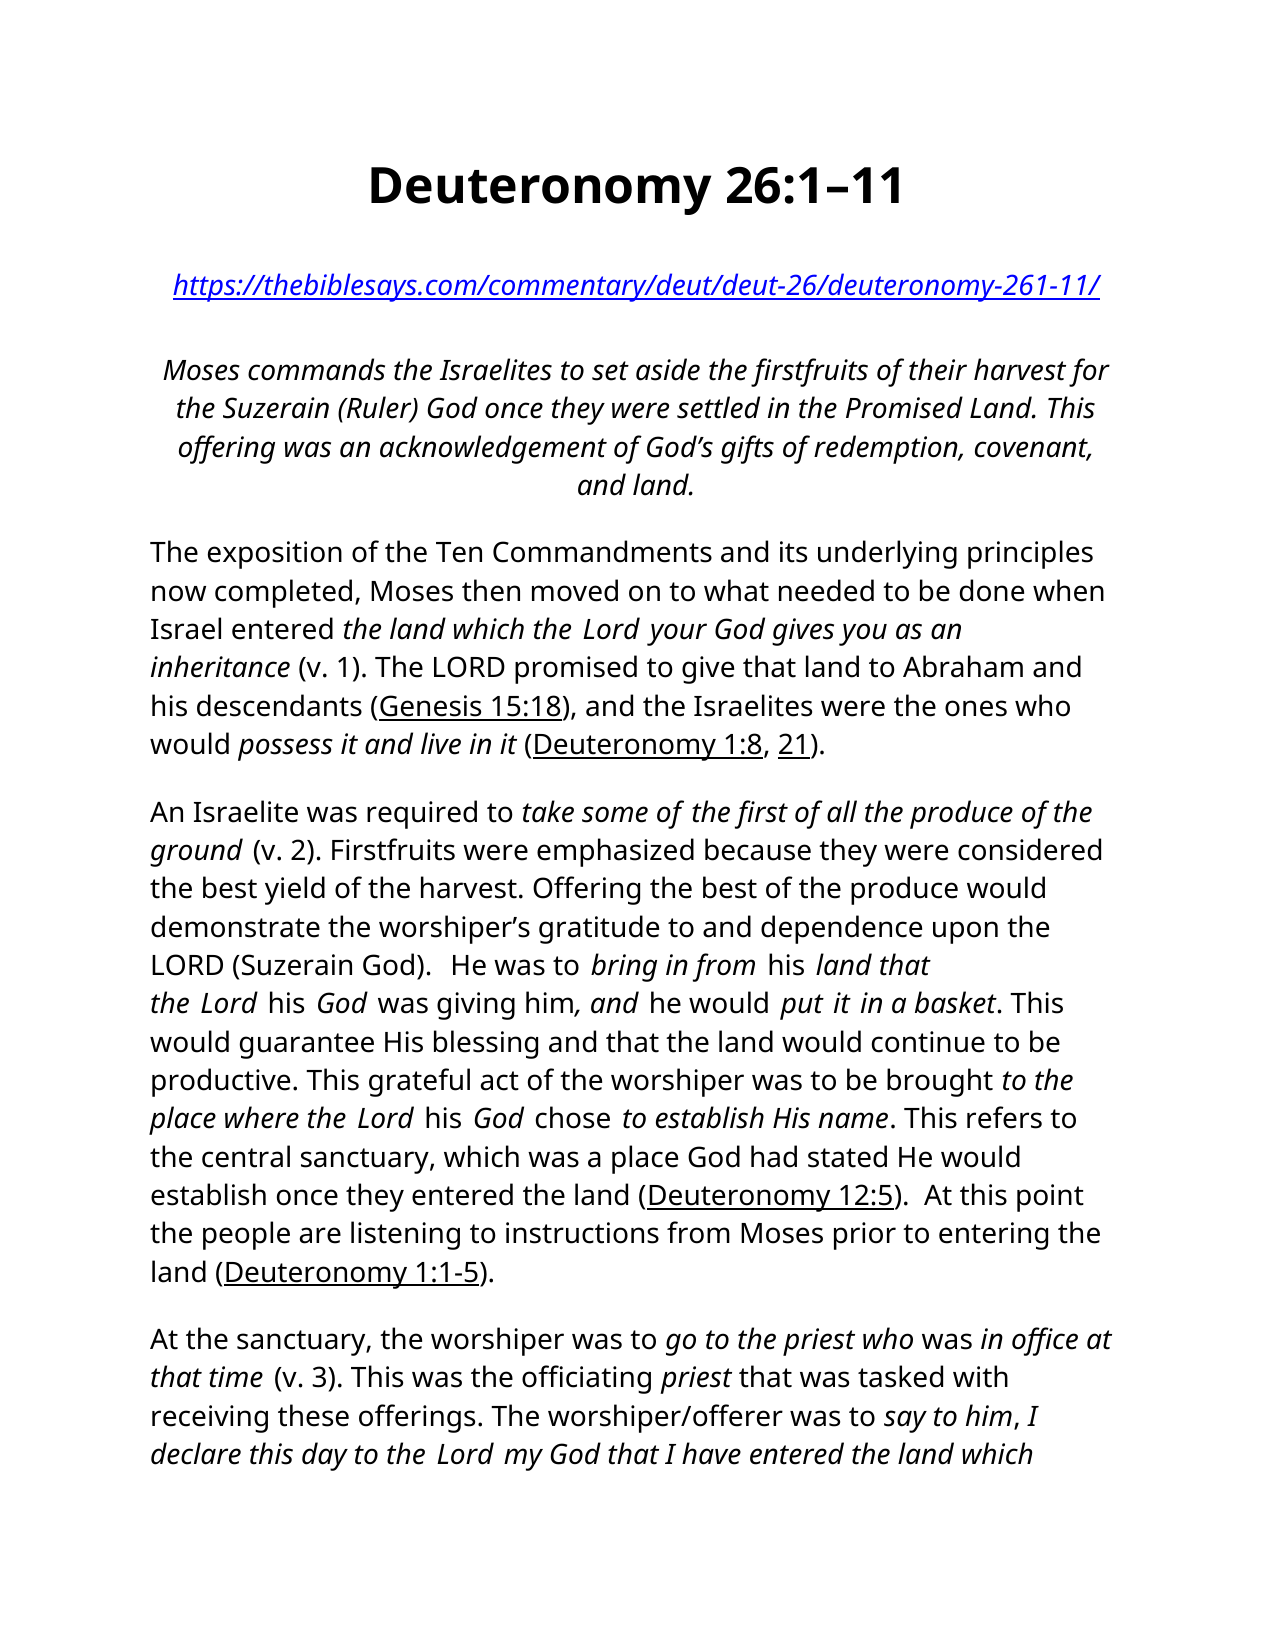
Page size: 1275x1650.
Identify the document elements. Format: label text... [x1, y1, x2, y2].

text https://thebiblesays.com/commentary/deut/deut-26/deuteronomy-261-11/ [150, 265, 1125, 303]
text The exposition of the Ten Commandments and its underlying principles now completed, Moses then moved on to what needed to be done when Israel entered the land which the Lord your God gives you as an inheritance (v. 1). The LORD promised to give that land to Abraham and his descendants (Genesis 15:18), and the Israelites were the ones who would possess it and live in it (Deuteronomy 1:8, 21). [150, 533, 1125, 763]
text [150, 1319, 1125, 1473]
text Moses commands the Israelites to set aside the firstfruits of their harvest for the Suzerain (Ruler) God once they were settled in the Promised Land. This offering was an acknowledgement of God’s gifts of redemption, covenant, and land. [150, 350, 1125, 503]
text Deuteronomy 26:1–11 [150, 150, 1125, 218]
text An Israelite was required to take some of the first of all the produce of the ground (v. 2). Firstfruits were emphasized because they were considered the best yield of the harvest. Offering the best of the produce would demonstrate the worshiper’s gratitude to and dependence upon the LORD (Suzerain God). He was to bring in from his land that the Lord his God was giving him, and he would put it in a basket. This would guarantee His blessing and that the land would continue to be productive. This grateful act of the worshiper was to be brought to the place where the Lord his God chose to establish His name. This refers to the central sanctuary, which was a place God had stated He would establish once they entered the land (Deuteronomy 12:5). At this point the people are listening to instructions from Moses prior to entering the land (Deuteronomy 1:1-5). [150, 792, 1125, 1290]
